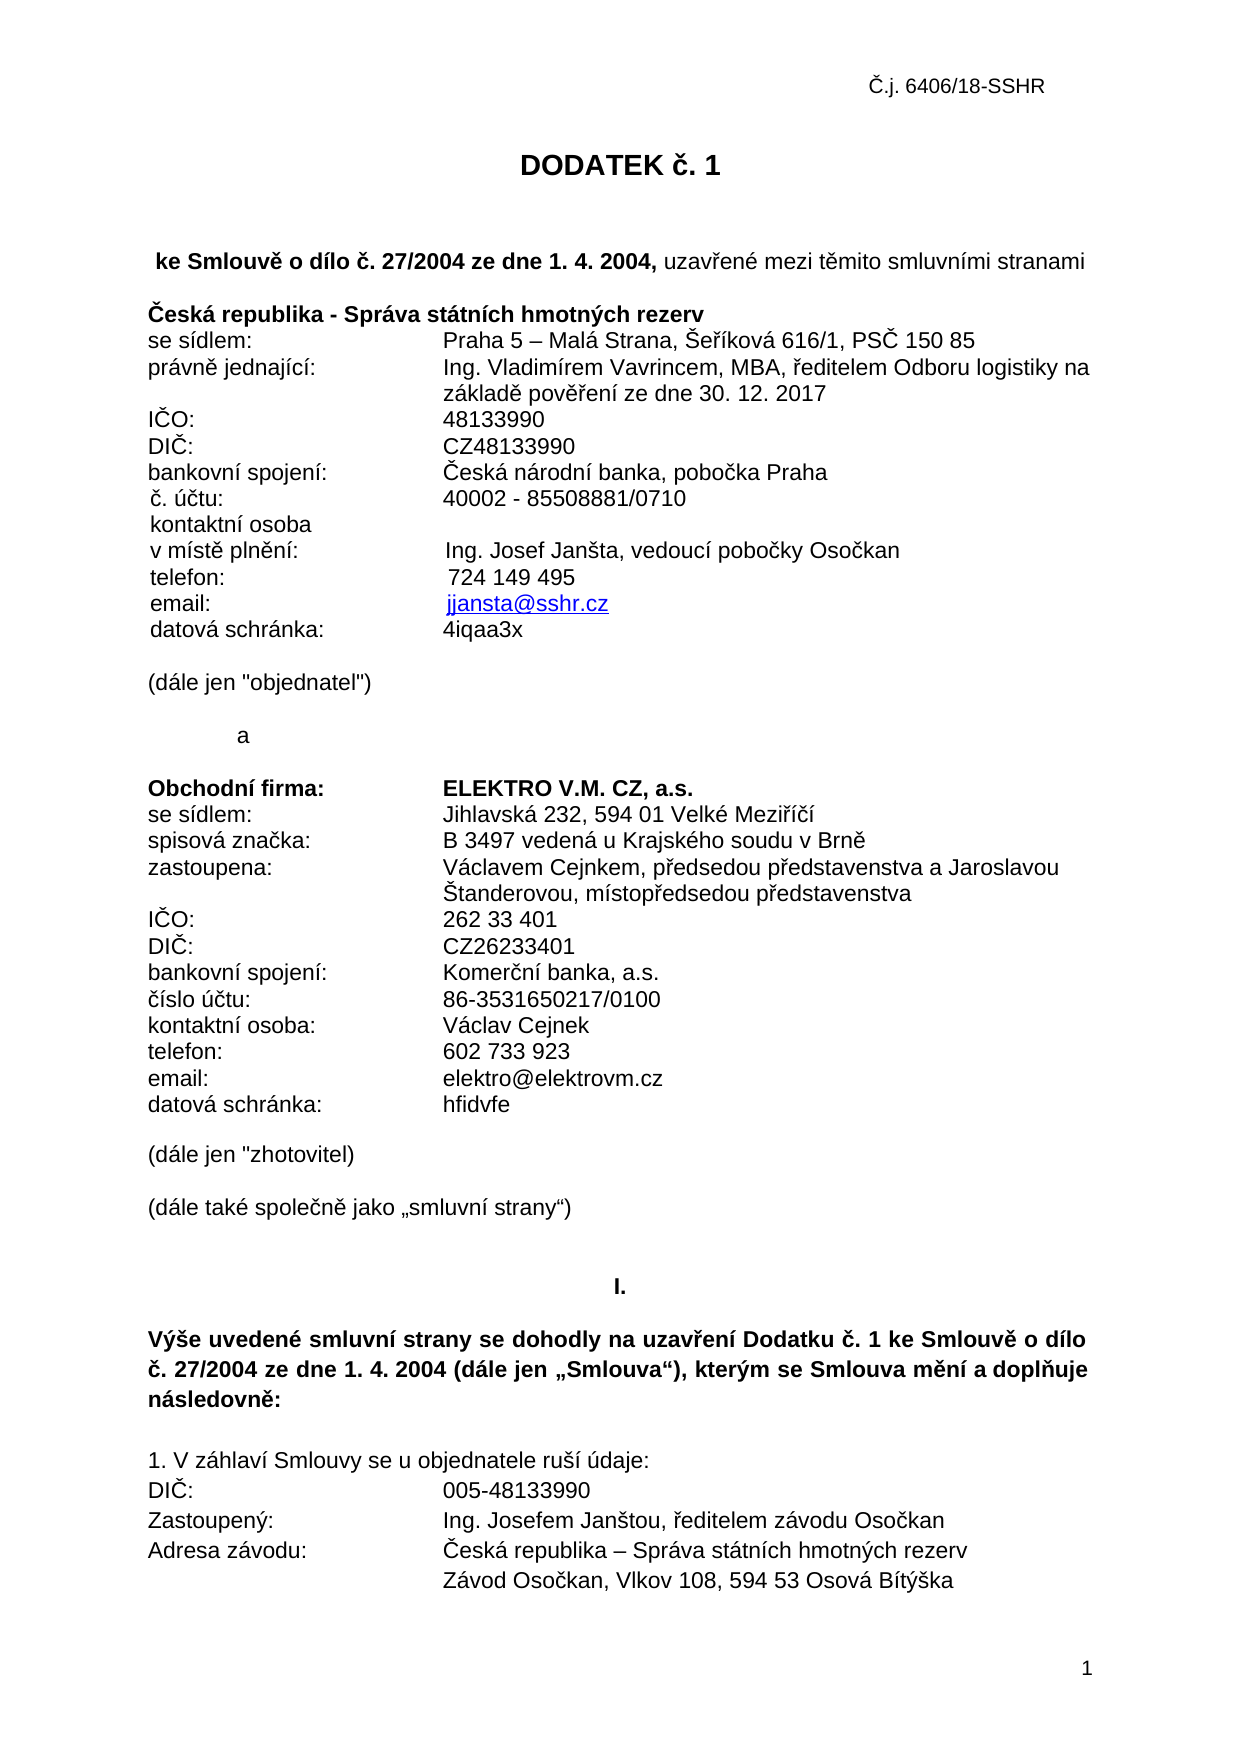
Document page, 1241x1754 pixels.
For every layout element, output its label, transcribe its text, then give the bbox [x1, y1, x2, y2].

text a [148, 722, 1093, 748]
text DODATEK č. 1 [148, 148, 1093, 181]
text Česká republika - Správa státních hmotných rezerv [148, 301, 1093, 327]
text Závod Osočkan, Vlkov 108, 594 53 Osová Bítýška [148, 1567, 1088, 1594]
text spisová značka: B 3497 vedená u Krajského soudu v Brně [148, 827, 1093, 854]
text kontaktní osoba [150, 512, 1093, 538]
text 1. V záhlaví Smlouvy se u objednatele ruší údaje: [148, 1447, 1088, 1473]
text telefon: 602 733 923 [148, 1038, 1093, 1064]
text v místě plnění: Ing. Josef Janšta, vedoucí pobočky Osočkan [150, 538, 1093, 564]
text Obchodní firma: ELEKTRO V.M. CZ, a.s. [148, 775, 1093, 801]
text kontaktní osoba: Václav Cejnek [148, 1012, 1093, 1038]
text zastoupena: Václavem Cejnkem, předsedou představenstva a Jaroslavou Štanderovou, místopředsedou představenstva [148, 854, 1093, 906]
text Výše uvedené smluvní strany se dohodly na uzavření Dodatku č. 1 ke Smlouvě o dílo č. 27/2004 ze dne 1. 4. 2004 (dále jen „Smlouva“), kterým se Smlouva mění a doplňuje následovně: [148, 1326, 1088, 1413]
text bankovní spojení: Česká národní banka, pobočka Praha [148, 459, 1093, 485]
text se sídlem: Jihlavská 232, 594 01 Velké Meziříčí [148, 801, 1093, 827]
text IČO: 262 33 401 [148, 906, 1093, 933]
text DIČ: CZ48133990 [148, 433, 1093, 459]
text datová schránka: hfidvfe [148, 1091, 1093, 1117]
text DIČ: CZ26233401 [148, 933, 1093, 959]
text email: jjansta@sshr.cz [150, 590, 1093, 617]
text email: elektro@elektrovm.cz [148, 1064, 1093, 1091]
text (dále také společně jako „smluvní strany“) [148, 1194, 1093, 1220]
text (dále jen "zhotovitel) [148, 1141, 1093, 1168]
text IČO: 48133990 [148, 406, 1093, 433]
text se sídlem: Praha 5 – Malá Strana, Šeříková 616/1, PSČ 150 85 [148, 327, 1093, 354]
text DIČ: 005-48133990 [148, 1477, 1088, 1503]
text I. [148, 1273, 1093, 1299]
text číslo účtu: 86-3531650217/0100 [148, 986, 1093, 1012]
text telefon: 724 149 495 [150, 564, 1093, 590]
text bankovní spojení: Komerční banka, a.s. [148, 959, 1093, 986]
text datová schránka: 4iqaa3x [150, 617, 1093, 643]
text č. účtu: 40002 - 85508881/0710 [150, 485, 1093, 512]
text Zastoupený: Ing. Josefem Janštou, ředitelem závodu Osočkan [148, 1507, 1088, 1533]
text právně jednající: Ing. Vladimírem Vavrincem, MBA, ředitelem Odboru logistiky na základě pověření ze dne 30. 12. 2017 [148, 354, 1093, 406]
text ke Smlouvě o dílo č. 27/2004 ze dne 1. 4. 2004, uzavřené mezi těmito smluvními stranami [148, 248, 1093, 274]
text (dále jen "objednatel") [148, 669, 1093, 696]
text Adresa závodu: Česká republika – Správa státních hmotných rezerv [148, 1537, 1088, 1564]
